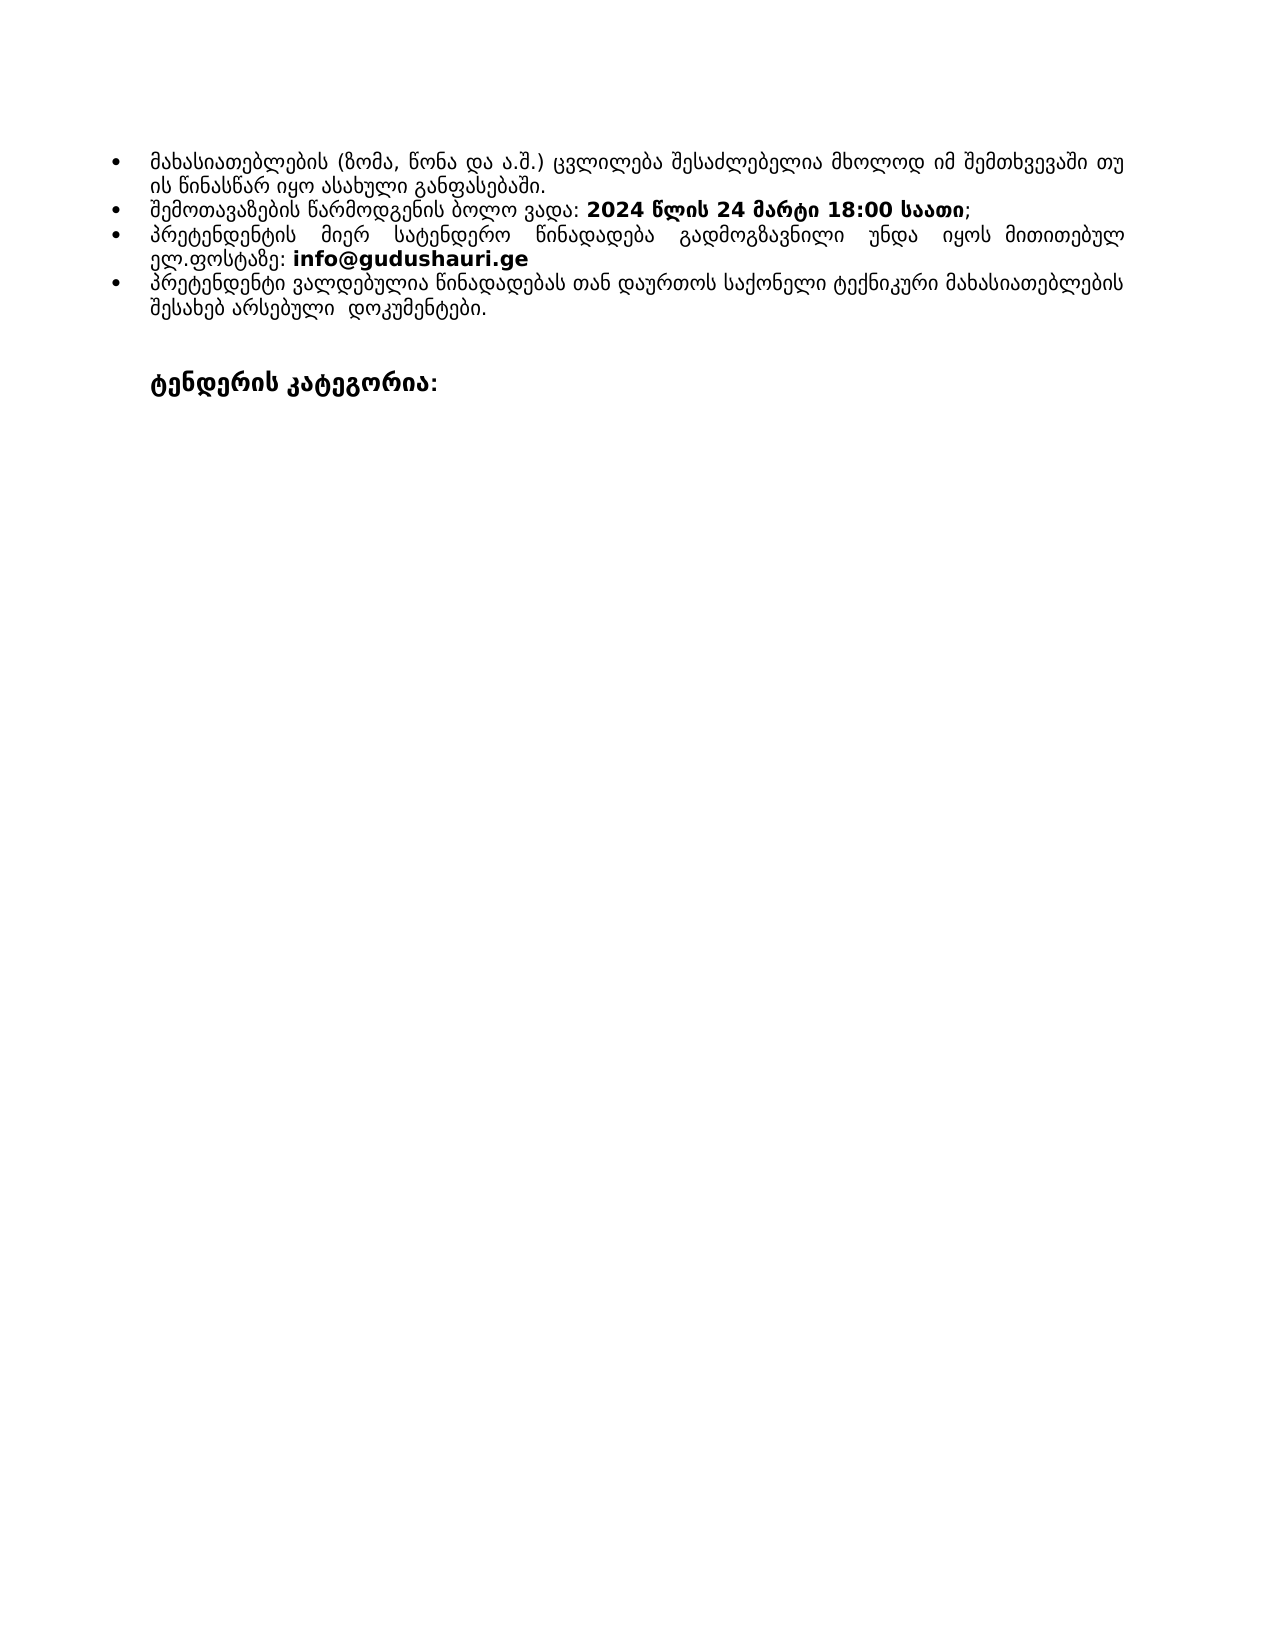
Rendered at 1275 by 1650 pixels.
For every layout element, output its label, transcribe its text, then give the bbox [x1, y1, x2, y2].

list შემოთავაზების წარმოდგენის ბოლო ვადა: 2024 წლის 24 მარტი 18:00 საათი; [112, 198, 1125, 223]
list მახასიათებლების (ზომა, წონა და ა.შ.) ცვლილება შესაძლებელია მხოლოდ იმ შემთხვევაში თუ ის წინასწარ იყო ასახული განფასებაში. [112, 150, 1125, 198]
list პრეტენდენტი ვალდებულია წინადადებას თან დაურთოს საქონელი ტექნიკური მახასიათებლების შესახებ არსებული დოკუმენტები. [112, 271, 1125, 320]
text ტენდერის კატეგორია: [150, 368, 1125, 398]
list პრეტენდენტის მიერ სატენდერო წინადადება გადმოგზავნილი უნდა იყოს მითითებულ ელ.ფოსტაზე: info@gudushauri.ge [112, 223, 1125, 271]
